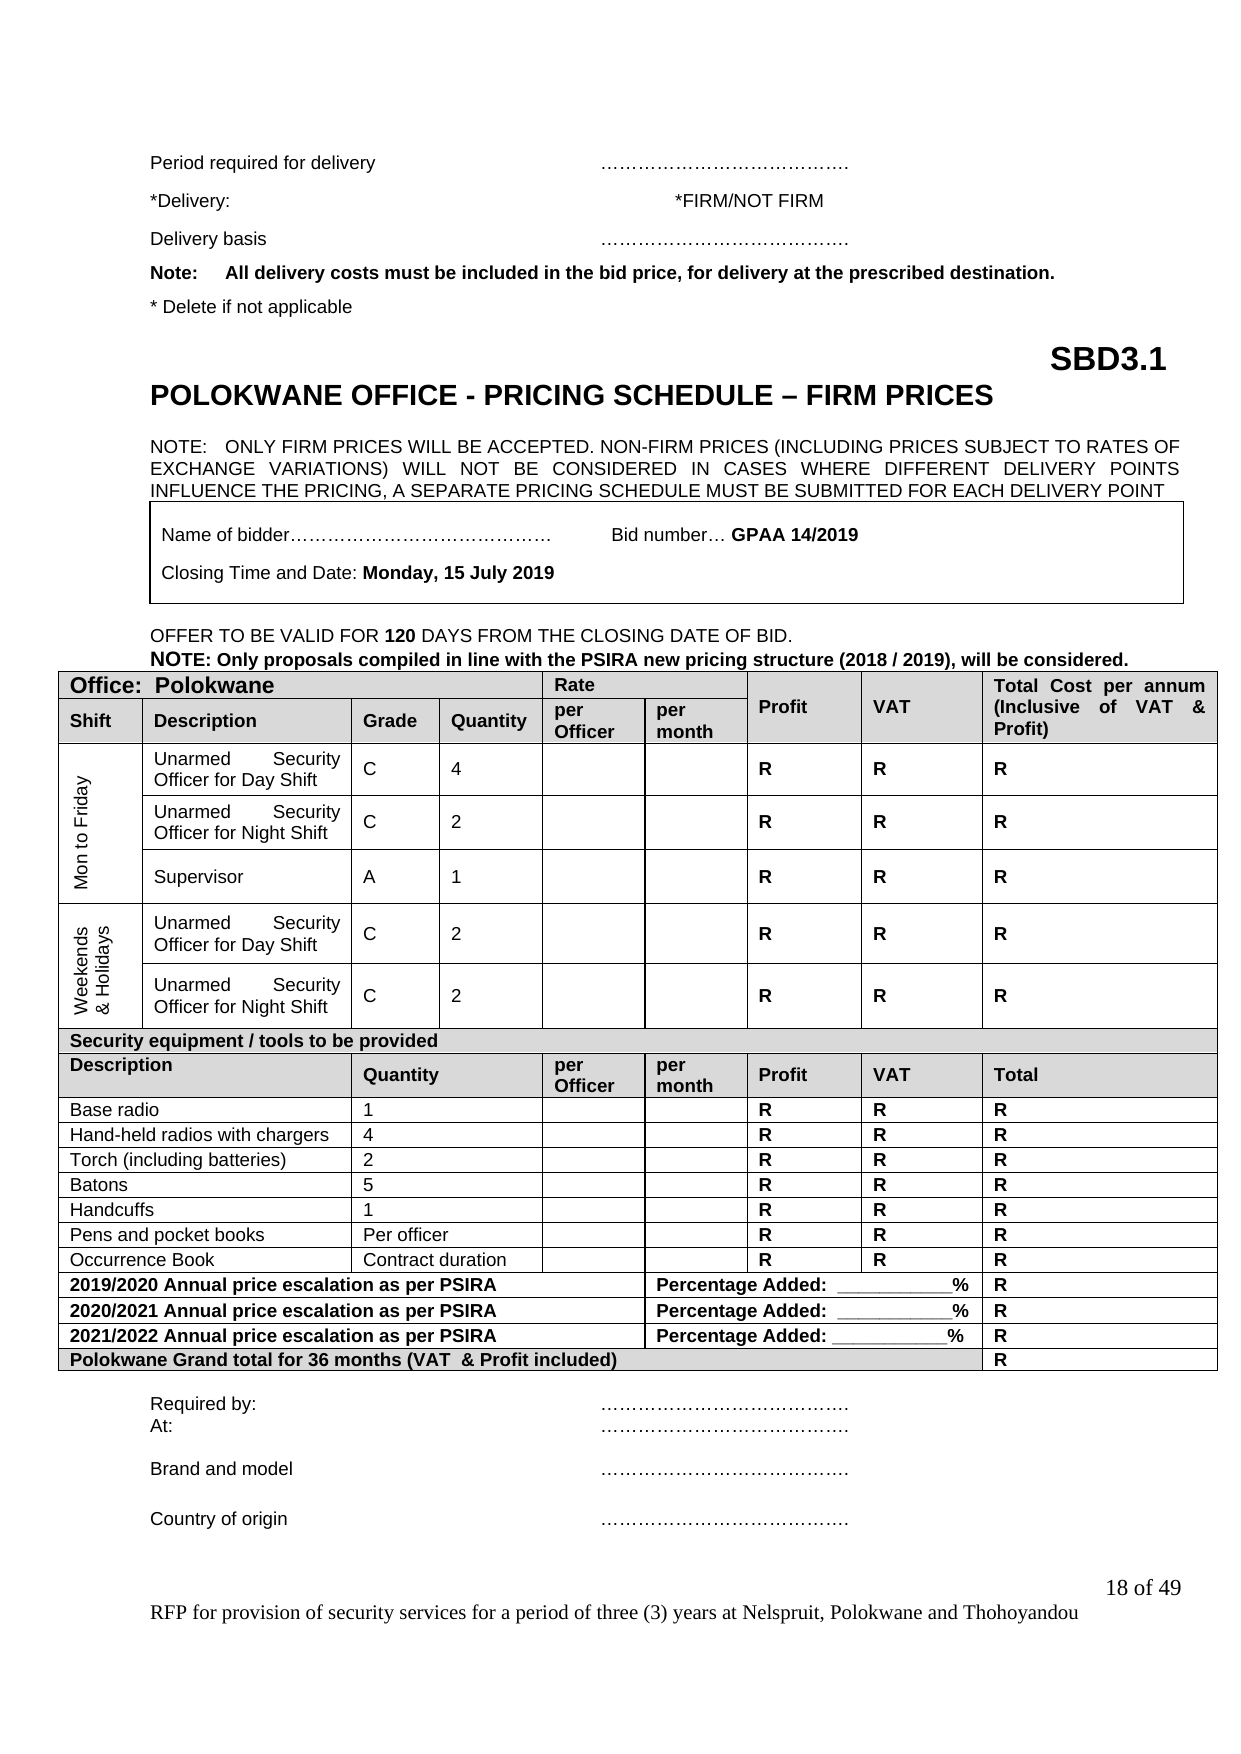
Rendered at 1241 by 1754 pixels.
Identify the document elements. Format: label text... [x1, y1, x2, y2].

table_cell [543, 1173, 644, 1197]
text Brand and model …………………………………. [150, 1458, 1181, 1479]
table_cell R [748, 1148, 861, 1172]
table_cell Description [59, 1054, 351, 1097]
table_cell Grade [352, 699, 439, 742]
table_cell [543, 1248, 644, 1272]
table_cell 5 [352, 1173, 542, 1197]
table_cell [646, 964, 747, 1027]
table_cell Hand-held radios with chargers [59, 1123, 351, 1147]
text * Delete if not applicable [150, 296, 1181, 318]
table_cell Occurrence Book [59, 1248, 351, 1272]
table_cell C [352, 964, 439, 1027]
table_header Office: Polokwane [59, 672, 542, 698]
table_cell R [983, 1273, 1217, 1297]
table_cell [646, 744, 747, 794]
table_cell per month [646, 699, 747, 742]
text OFFER TO BE VALID FOR 120 DAYS FROM THE CLOSING DATE OF BID. [150, 625, 1181, 647]
table_cell Mon to Friday [59, 744, 142, 903]
table_cell R [862, 1098, 982, 1122]
table_cell R [862, 904, 982, 963]
table_cell 4 [440, 744, 542, 794]
table_cell Batons [59, 1173, 351, 1197]
table_cell Torch (including batteries) [59, 1148, 351, 1172]
table_cell [543, 1098, 644, 1122]
table_cell Pens and pocket books [59, 1223, 351, 1247]
text At: …………………………………. [150, 1414, 1181, 1436]
table_cell R [983, 964, 1217, 1027]
table_cell R [862, 796, 982, 849]
table_cell R [983, 1298, 1217, 1322]
table_header VAT [862, 672, 982, 742]
table_cell [646, 796, 747, 849]
table_cell [543, 796, 644, 849]
table_cell R [862, 1198, 982, 1222]
text Period required for delivery …………………………………. [150, 151, 1181, 173]
table_cell R [983, 1173, 1217, 1197]
table_cell R [862, 1223, 982, 1247]
text SBD3.1 [975, 339, 1181, 378]
table_cell R [748, 1248, 861, 1272]
table_cell per Officer [543, 1054, 644, 1097]
table_cell R [862, 964, 982, 1027]
table_cell Unarmed Security Officer for Night Shift [143, 796, 351, 849]
table_cell 4 [352, 1123, 542, 1147]
table_cell 1 [352, 1098, 542, 1122]
table_cell per month [646, 1054, 747, 1097]
table_cell R [748, 1198, 861, 1222]
table_cell Contract duration [352, 1248, 542, 1272]
table_cell [646, 1223, 747, 1247]
table_header Name of bidder…………………………………… Bid number… GPAA 14/2019 Closing Time and Date: Monday, 15 July 2019 [151, 502, 1183, 603]
table_cell Shift [59, 699, 142, 742]
table_cell R [748, 1123, 861, 1147]
table_cell [646, 904, 747, 963]
table_cell [543, 850, 644, 903]
table_cell [543, 1148, 644, 1172]
table_cell R [748, 850, 861, 903]
table_cell 1 [440, 850, 542, 903]
table_cell Profit [748, 1054, 861, 1097]
text Note: All delivery costs must be included in the bid price, for delivery at the prescribed destination. [150, 262, 1181, 284]
table_cell Weekends & Holidays [59, 904, 142, 1027]
table_header Total Cost per annum (Inclusive of VAT & Profit) [983, 672, 1217, 742]
table_cell Polokwane Grand total for 36 months (VAT & Profit included) [59, 1349, 982, 1370]
text Delivery basis …………………………………. [150, 228, 1181, 250]
table_cell Supervisor [143, 850, 351, 903]
table_cell [543, 1123, 644, 1147]
table_cell R [748, 1098, 861, 1122]
table_cell Security equipment / tools to be provided [59, 1029, 1217, 1052]
table_cell R [983, 1248, 1217, 1272]
table_cell R [862, 850, 982, 903]
table_cell R [983, 744, 1217, 794]
table_cell 2021/2022 Annual price escalation as per PSIRA [59, 1324, 644, 1348]
table_cell R [983, 1223, 1217, 1247]
table_cell R [983, 1148, 1217, 1172]
table_cell R [983, 796, 1217, 849]
text Country of origin …………………………………. [150, 1508, 1181, 1529]
table_cell C [352, 744, 439, 794]
table_cell [646, 1173, 747, 1197]
table_cell 2 [440, 964, 542, 1027]
table_cell R [983, 1098, 1217, 1122]
table_cell [543, 744, 644, 794]
table_cell 2019/2020 Annual price escalation as per PSIRA [59, 1273, 644, 1297]
table_cell R [983, 1349, 1217, 1370]
table_cell R [748, 796, 861, 849]
table_cell VAT [862, 1054, 982, 1097]
table_cell [543, 1223, 644, 1247]
text Required by: …………………………………. [150, 1393, 1181, 1414]
table_cell per Officer [543, 699, 644, 742]
text POLOKWANE OFFICE - PRICING SCHEDULE – FIRM PRICES [150, 378, 1181, 411]
table_cell R [862, 1123, 982, 1147]
table_cell [646, 1248, 747, 1272]
table_cell [543, 964, 644, 1027]
table_cell Unarmed Security Officer for Night Shift [143, 964, 351, 1027]
table_cell R [983, 1198, 1217, 1222]
table_cell R [748, 964, 861, 1027]
table_cell R [748, 744, 861, 794]
table_cell R [748, 1173, 861, 1197]
table_cell 2 [352, 1148, 542, 1172]
table_header Rate [543, 672, 747, 698]
table_cell R [983, 1123, 1217, 1147]
subtitle NOTE: ONLY FIRM PRICES WILL BE ACCEPTED. NON-FIRM PRICES (INCLUDING PRICES SUBJECT TO RATES OF EXCHANGE VARIATIONS) WILL NOT BE CONSIDERED IN CASES WHERE DIFFERENT DELIVERY POINTS INFLUENCE THE PRICING, A SEPARATE PRICING SCHEDULE MUST BE SUBMITTED FOR EACH DELIVERY POINT [150, 436, 1181, 501]
table_cell 1 [352, 1198, 542, 1222]
table_cell R [983, 904, 1217, 963]
table_header Profit [748, 672, 861, 742]
table_cell R [862, 1148, 982, 1172]
table_cell [646, 850, 747, 903]
table_cell Handcuffs [59, 1198, 351, 1222]
table_cell 2 [440, 796, 542, 849]
table_cell C [352, 796, 439, 849]
table_cell R [862, 744, 982, 794]
table_cell Per officer [352, 1223, 542, 1247]
table_cell [646, 1198, 747, 1222]
table_cell Percentage Added: ___________% [646, 1273, 982, 1297]
table_cell [646, 1098, 747, 1122]
table_cell R [983, 850, 1217, 903]
table_cell Quantity [440, 699, 542, 742]
text *Delivery: *FIRM/NOT FIRM [150, 190, 1181, 211]
table_cell [646, 1123, 747, 1147]
table_cell Base radio [59, 1098, 351, 1122]
text NOTE: Only proposals compiled in line with the PSIRA new pricing structure (2018 / 2019), will be considered. [47, 647, 1181, 671]
table_cell Quantity [352, 1054, 542, 1097]
table_cell C [352, 904, 439, 963]
table_cell R [862, 1248, 982, 1272]
table_cell Total [983, 1054, 1217, 1097]
table_cell R [748, 1223, 861, 1247]
table_cell Unarmed Security Officer for Day Shift [143, 744, 351, 794]
table_cell [543, 904, 644, 963]
table_cell R [748, 904, 861, 963]
table_cell [646, 1148, 747, 1172]
table_cell 2020/2021 Annual price escalation as per PSIRA [59, 1298, 644, 1322]
table_cell Unarmed Security Officer for Day Shift [143, 904, 351, 963]
table_cell Percentage Added: ___________% [646, 1324, 982, 1348]
table_cell 2 [440, 904, 542, 963]
table_cell Description [143, 699, 351, 742]
table_cell [543, 1198, 644, 1222]
table_cell Percentage Added: ___________% [646, 1298, 982, 1322]
table_cell A [352, 850, 439, 903]
table_cell R [862, 1173, 982, 1197]
table_cell R [983, 1324, 1217, 1348]
